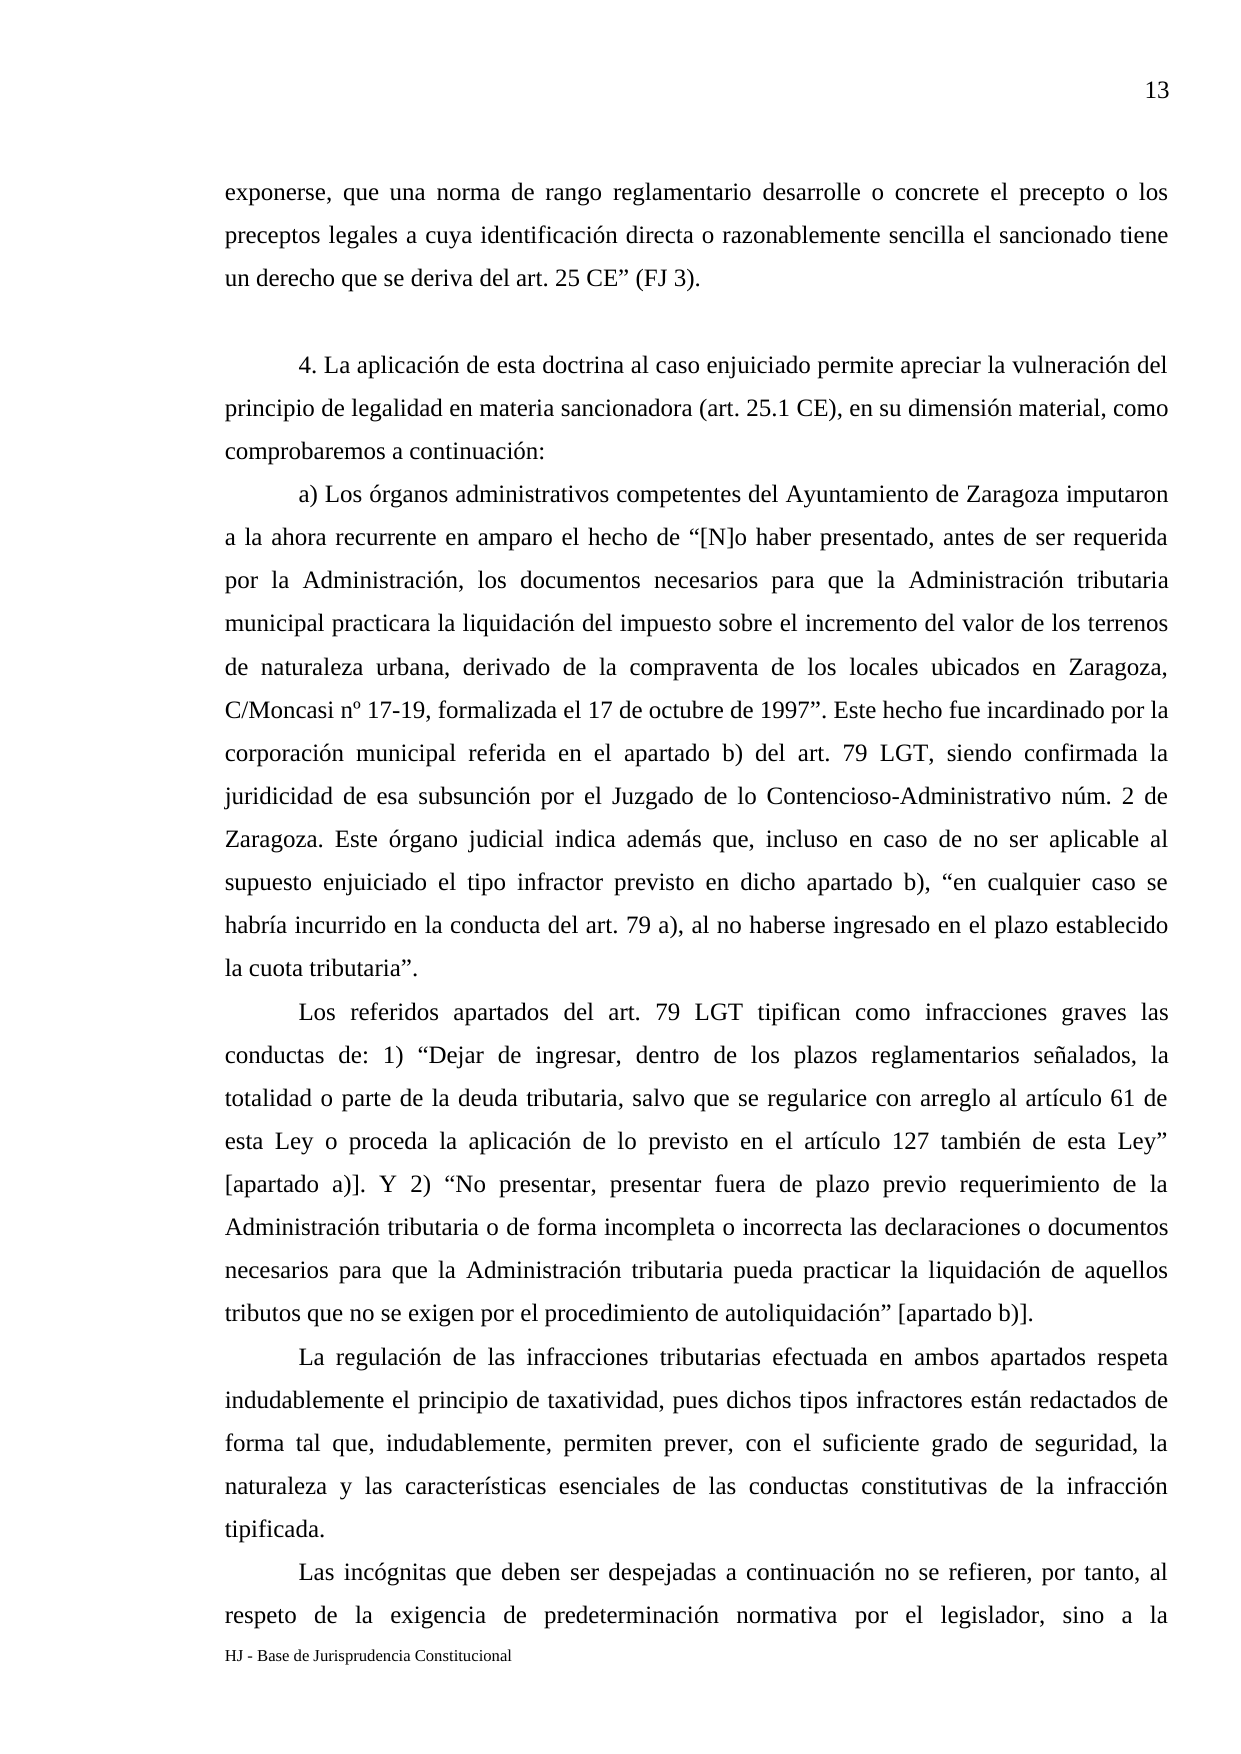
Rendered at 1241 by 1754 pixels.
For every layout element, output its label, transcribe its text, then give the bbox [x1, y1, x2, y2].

text a) Los órganos administrativos competentes del Ayuntamiento de Zaragoza imputaron a la ahora recurrente en amparo el hecho de “[N]o haber presentado, antes de ser requerida por la Administración, los documentos necesarios para que la Administración tributaria municipal practicara la liquidación del impuesto sobre el incremento del valor de los terrenos de naturaleza urbana, derivado de la compraventa de los locales ubicados en Zaragoza, C/Moncasi nº 17-19, formalizada el 17 de octubre de 1997”. Este hecho fue incardinado por la corporación municipal referida en el apartado b) del art. 79 LGT, siendo confirmada la juridicidad de esa subsunción por el Juzgado de lo Contencioso-Administrativo núm. 2 de Zaragoza. Este órgano judicial indica además que, incluso en caso de no ser aplicable al supuesto enjuiciado el tipo infractor previsto en dicho apartado b), “en cualquier caso se habría incurrido en la conducta del art. 79 a), al no haberse ingresado en el plazo establecido la cuota tributaria”. [224, 479, 1169, 982]
text 4. La aplicación de esta doctrina al caso enjuiciado permite apreciar la vulneración del principio de legalidad en materia sancionadora (art. 25.1 CE), en su dimensión material, como comprobaremos a continuación: [224, 350, 1169, 465]
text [224, 1557, 1169, 1629]
text La regulación de las infracciones tributarias efectuada en ambos apartados respeta indudablemente el principio de taxatividad, pues dichos tipos infractores están redactados de forma tal que, indudablemente, permiten prever, con el suficiente grado de seguridad, la naturaleza y las características esenciales de las conductas constitutivas de la infracción tipificada. [224, 1342, 1169, 1543]
text Los referidos apartados del art. 79 LGT tipifican como infracciones graves las conductas de: 1) “Dejar de ingresar, dentro de los plazos reglamentarios señalados, la totalidad o parte de la deuda tributaria, salvo que se regularice con arreglo al artículo 61 de esta Ley o proceda la aplicación de lo previsto en el artículo 127 también de esta Ley” [apartado a)]. Y 2) “No presentar, presentar fuera de plazo previo requerimiento de la Administración tributaria o de forma incompleta o incorrecta las declaraciones o documentos necesarios para que la Administración tributaria pueda practicar la liquidación de aquellos tributos que no se exigen por el procedimiento de autoliquidación” [apartado b)]. [224, 997, 1169, 1327]
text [224, 177, 1169, 292]
